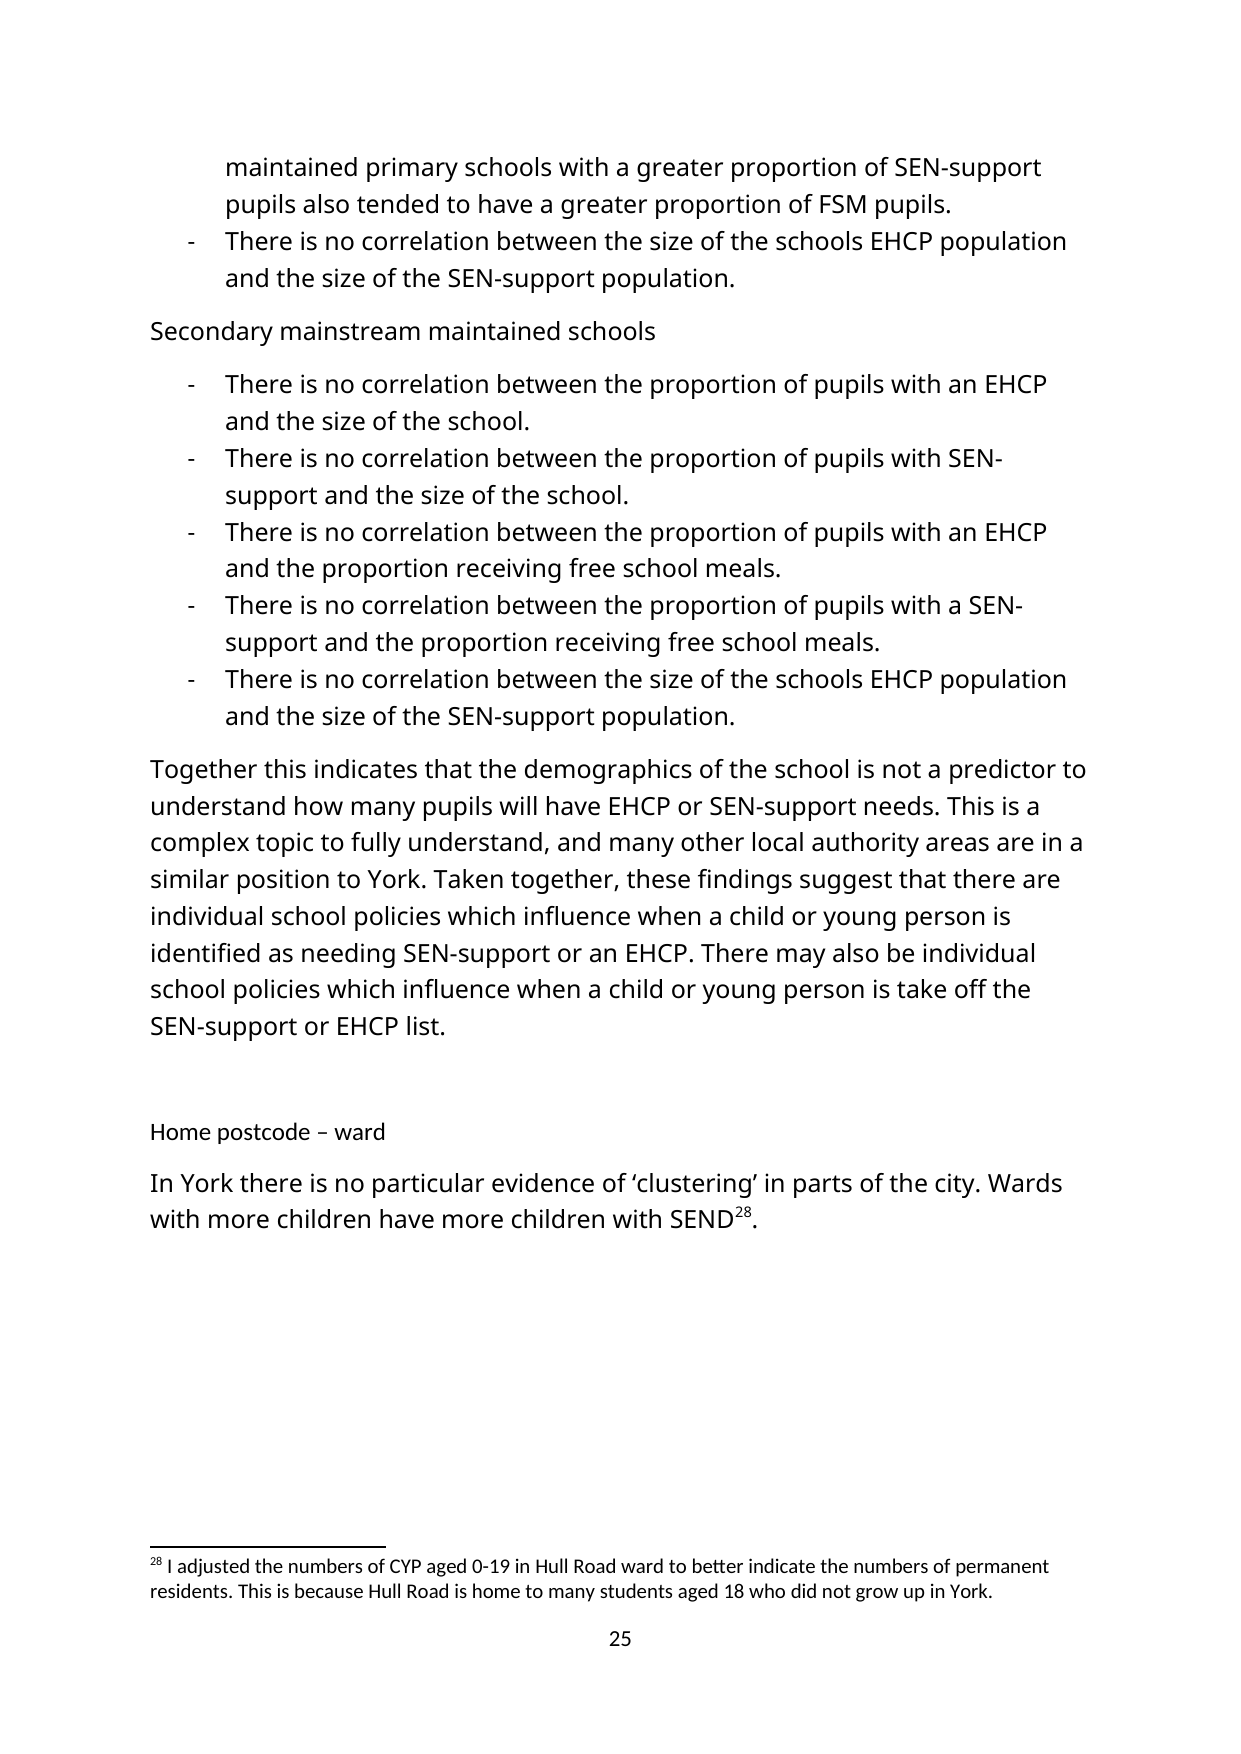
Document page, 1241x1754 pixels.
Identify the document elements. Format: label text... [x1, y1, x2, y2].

list There is no correlation between the proportion of pupils with an EHCP and the proportion receiving free school meals. [187, 514, 1090, 585]
text Secondary mainstream maintained schools [150, 314, 1090, 348]
list There is no correlation between the proportion of pupils with an EHCP and the size of the school. [187, 367, 1090, 438]
list There is no correlation between the proportion of pupils with a SEN-support and the proportion receiving free school meals. [187, 588, 1090, 659]
list There is no correlation between the size of the schools EHCP population and the size of the SEN-support population. [187, 661, 1090, 732]
list There is no correlation between the size of the schools EHCP population and the size of the SEN-support population. [187, 223, 1090, 294]
list There is no correlation between the proportion of pupils with SEN-support and the size of the school. [187, 441, 1090, 512]
text Together this indicates that the demographics of the school is not a predictor to understand how many pupils will have EHCP or SEN-support needs. This is a complex topic to fully understand, and many other local authority areas are in a similar position to York. Taken together, these findings suggest that there are individual school policies which influence when a child or young person is identified as needing SEN-support or an EHCP. There may also be individual school policies which influence when a child or young person is take off the SEN-support or EHCP list. [150, 752, 1090, 1043]
text In York there is no particular evidence of ‘clustering’ in parts of the city. Wards with more children have more children with SEND. [150, 1165, 1090, 1236]
text Home postcode – ward [150, 1116, 1090, 1146]
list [187, 150, 1090, 221]
